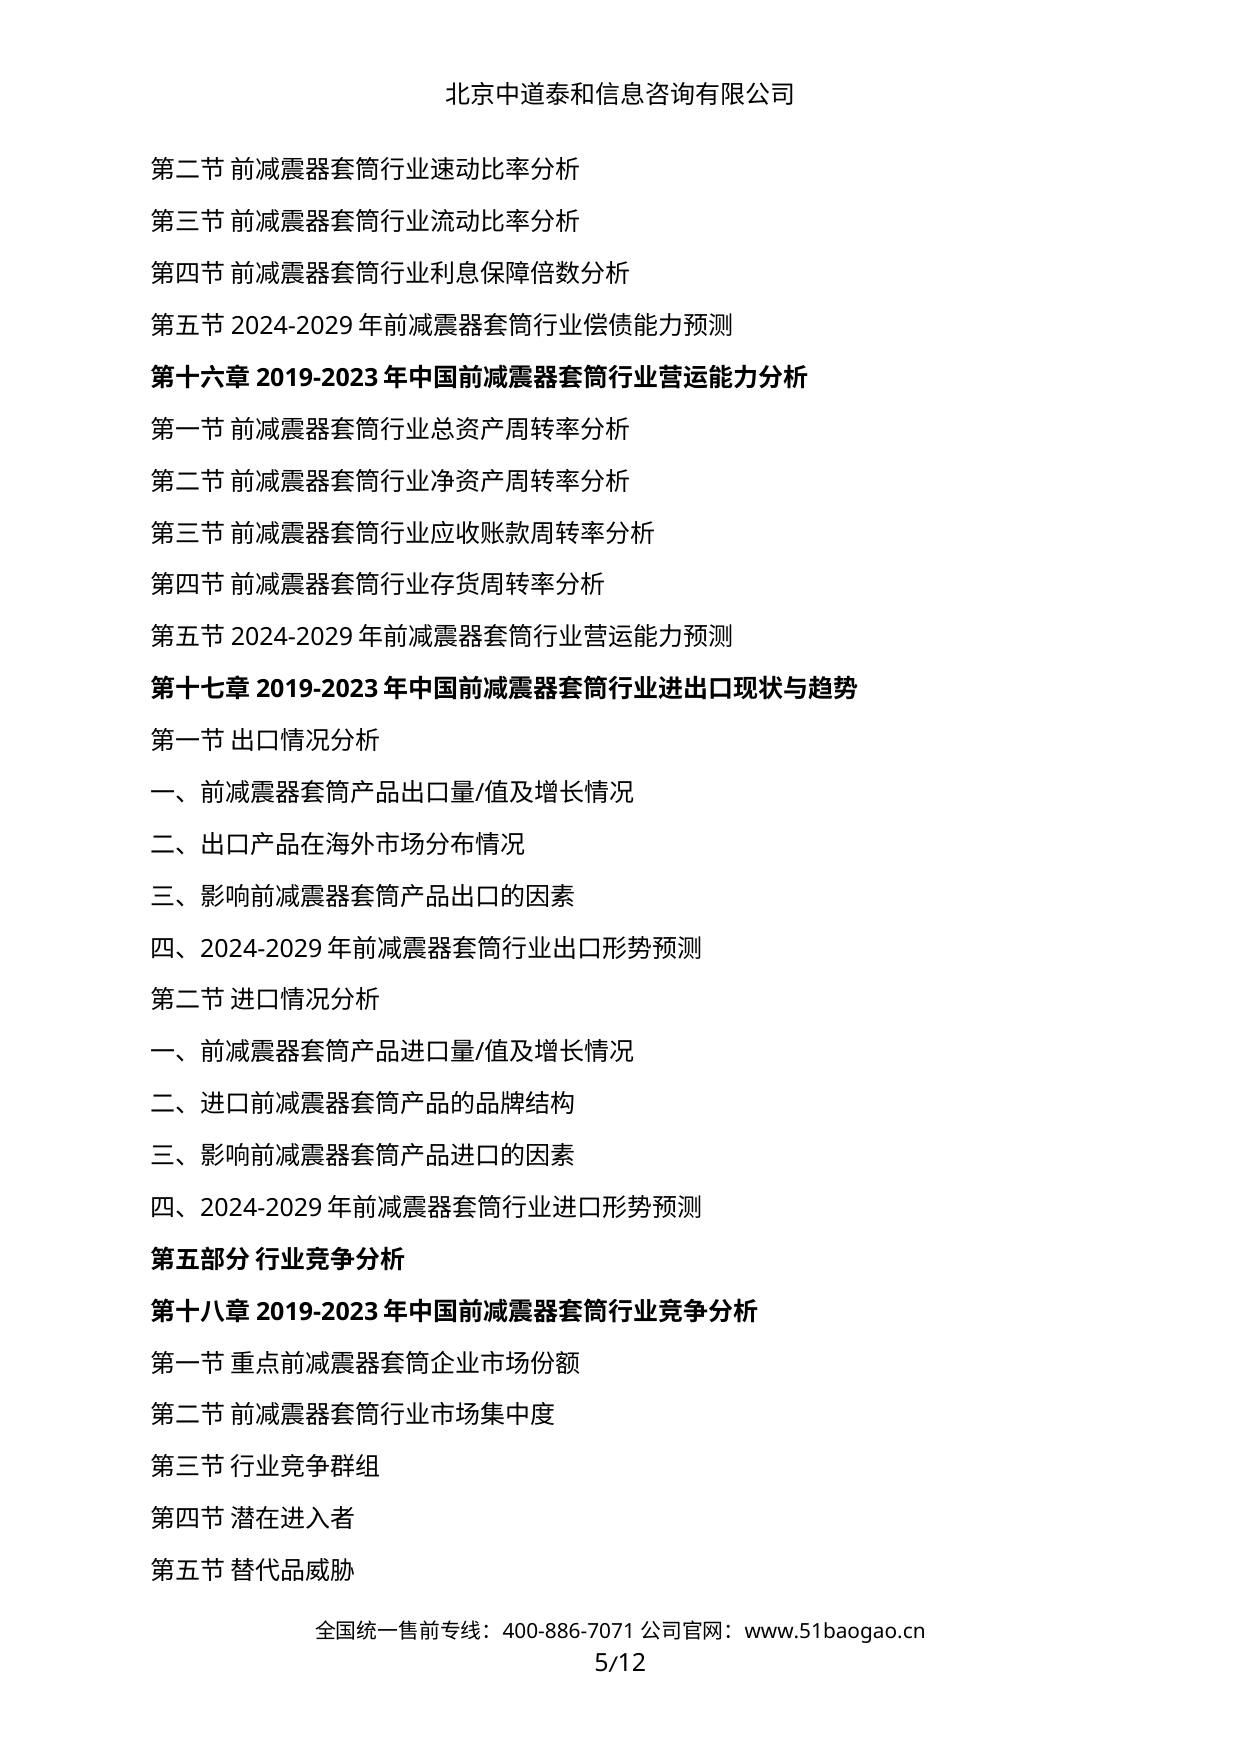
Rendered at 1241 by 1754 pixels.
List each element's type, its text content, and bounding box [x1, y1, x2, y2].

text 第三节 前减震器套筒行业应收账款周转率分析 [150, 513, 1090, 549]
text 第一节 重点前减震器套筒企业市场份额 [150, 1343, 1090, 1379]
text 第五部分 行业竞争分析 [150, 1239, 1090, 1276]
text 二、进口前减震器套筒产品的品牌结构 [150, 1084, 1090, 1120]
text 第五节 替代品威胁 [150, 1551, 1090, 1587]
text 三、影响前减震器套筒产品出口的因素 [150, 876, 1090, 912]
text 第一节 出口情况分析 [150, 721, 1090, 757]
text 第十六章 2019-2023年中国前减震器套筒行业营运能力分析 [150, 357, 1090, 394]
text 二、出口产品在海外市场分布情况 [150, 824, 1090, 861]
text 第一节 前减震器套筒行业总资产周转率分析 [150, 409, 1090, 446]
text 第十八章 2019-2023年中国前减震器套筒行业竞争分析 [150, 1291, 1090, 1327]
text 第二节 进口情况分析 [150, 980, 1090, 1016]
text 第二节 前减震器套筒行业速动比率分析 [150, 150, 1090, 186]
text 第十七章 2019-2023年中国前减震器套筒行业进出口现状与趋势 [150, 669, 1090, 705]
text 四、2024-2029年前减震器套筒行业进口形势预测 [150, 1187, 1090, 1224]
text 第四节 潜在进入者 [150, 1499, 1090, 1535]
text 第四节 前减震器套筒行业存货周转率分析 [150, 565, 1090, 601]
text 第三节 行业竞争群组 [150, 1447, 1090, 1483]
text 第五节 2024-2029年前减震器套筒行业营运能力预测 [150, 617, 1090, 653]
text 三、影响前减震器套筒产品进口的因素 [150, 1136, 1090, 1172]
text 第四节 前减震器套筒行业利息保障倍数分析 [150, 254, 1090, 290]
text 第二节 前减震器套筒行业净资产周转率分析 [150, 461, 1090, 497]
text 一、前减震器套筒产品出口量/值及增长情况 [150, 772, 1090, 809]
text 第五节 2024-2029年前减震器套筒行业偿债能力预测 [150, 306, 1090, 342]
text 一、前减震器套筒产品进口量/值及增长情况 [150, 1032, 1090, 1068]
text 第三节 前减震器套筒行业流动比率分析 [150, 202, 1090, 238]
text 四、2024-2029年前减震器套筒行业出口形势预测 [150, 928, 1090, 964]
text 第二节 前减震器套筒行业市场集中度 [150, 1395, 1090, 1431]
